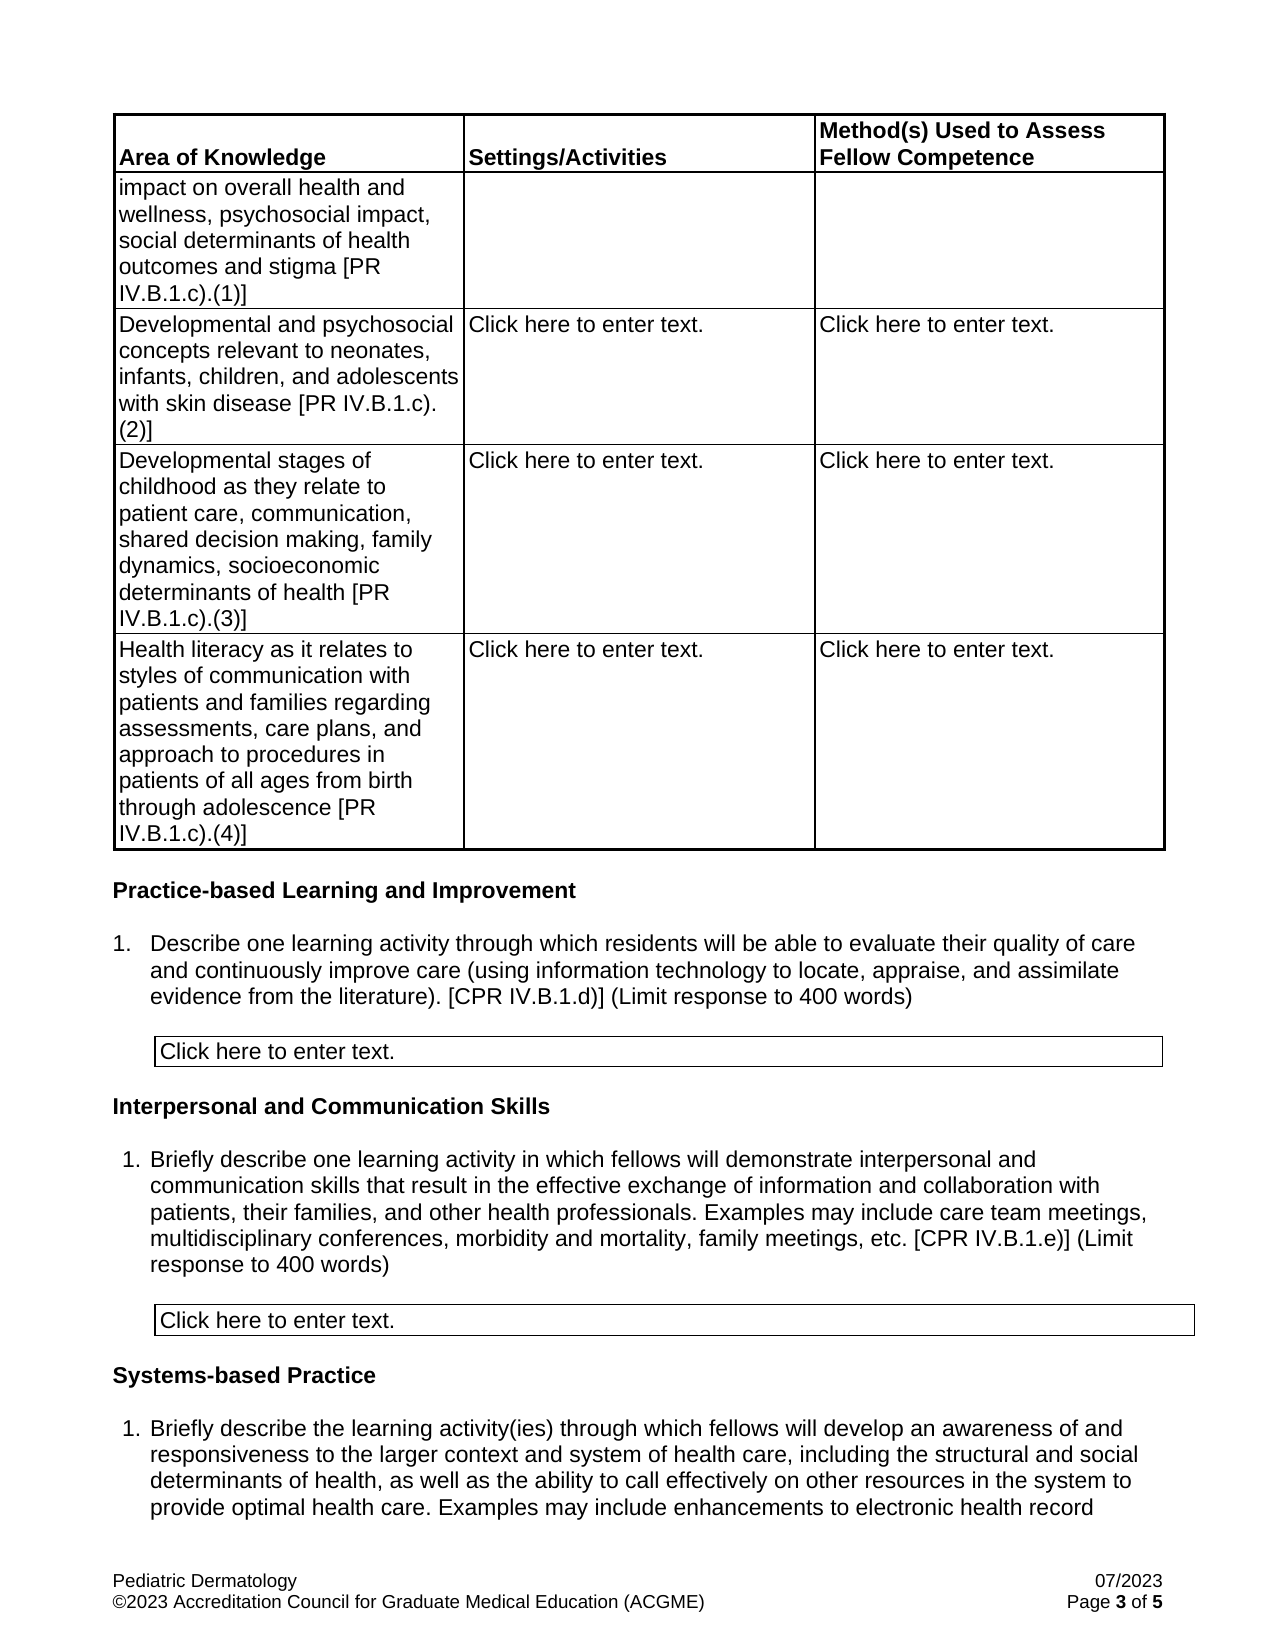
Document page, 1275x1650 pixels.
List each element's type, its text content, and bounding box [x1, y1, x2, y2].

table_header Settings/Activities [465, 116, 814, 171]
text Systems-based Practice [112, 1362, 1162, 1388]
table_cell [116, 173, 463, 307]
text Practice-based Learning and Improvement [112, 877, 1162, 904]
table_header Area of Knowledge [116, 116, 463, 171]
table_header Method(s) Used to Assess Fellow Competence [816, 116, 1163, 171]
table_cell Developmental stages of childhood as they relate to patient care, communication, shared decision making, family dynamics, socioeconomic determinants of health [PR IV.B.1.c).(3)] [116, 445, 463, 633]
table_cell Developmental and psychosocial concepts relevant to neonates, infants, children, and adolescents with skin disease [PR IV.B.1.c).(2)] [116, 309, 463, 444]
table_cell Health literacy as it relates to styles of communication with patients and families regarding assessments, care plans, and approach to procedures in patients of all ages from birth through adolescence [PR IV.B.1.c).(4)] [116, 634, 463, 848]
text Interpersonal and Communication Skills [112, 1093, 1162, 1120]
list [122, 1414, 1162, 1520]
list Describe one learning activity through which residents will be able to evaluate their quality of care and continuously improve care (using information technology to locate, appraise, and assimilate evidence from the literature). [CPR IV.B.1.d)] (Limit response to 400 words) [112, 930, 1162, 1009]
list Briefly describe one learning activity in which fellows will demonstrate interpersonal and communication skills that result in the effective exchange of information and collaboration with patients, their families, and other health professionals. Examples may include care team meetings, multidisciplinary conferences, morbidity and mortality, family meetings, etc. [CPR IV.B.1.e)] (Limit response to 400 words) [122, 1146, 1162, 1278]
